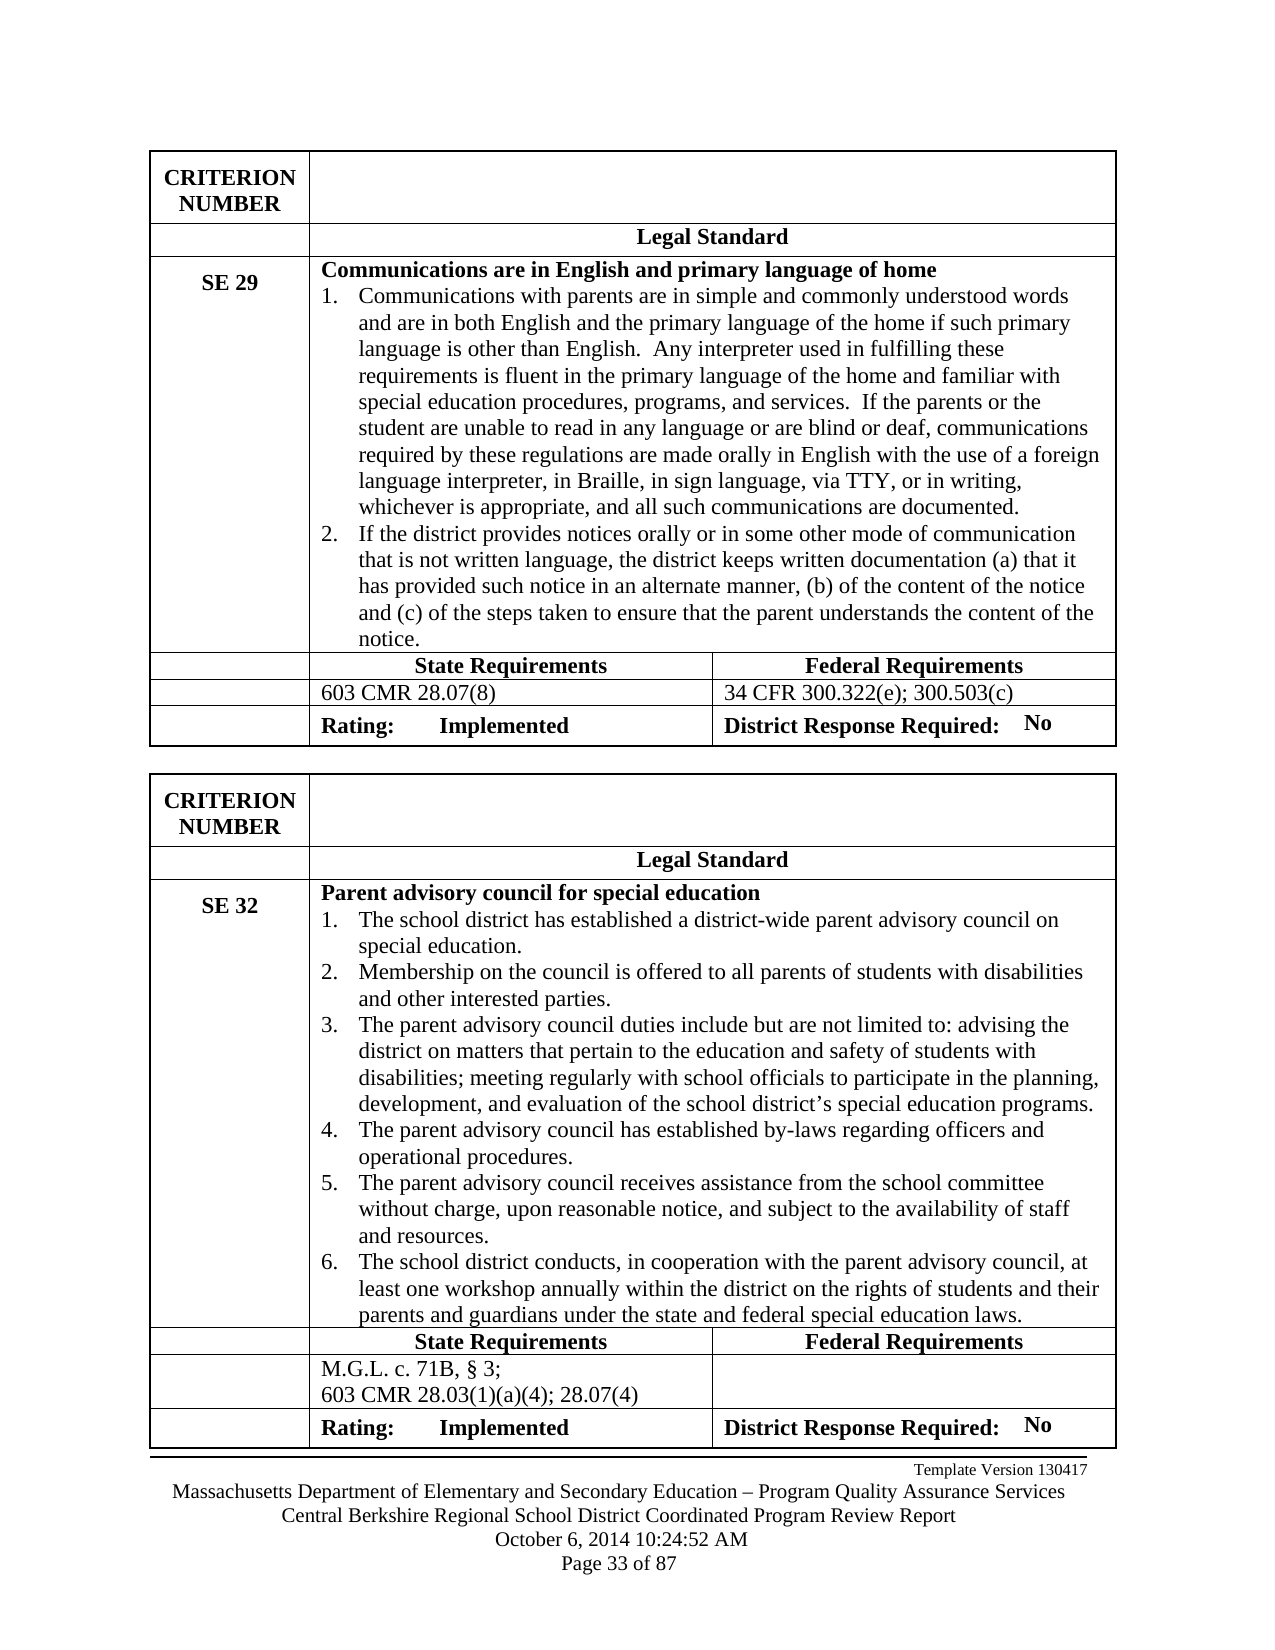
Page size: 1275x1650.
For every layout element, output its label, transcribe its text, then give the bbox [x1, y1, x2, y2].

table_cell [151, 680, 309, 705]
table_cell Parent advisory council for special education The school district has established a district-wide parent advisory council on special education. Membership on the council is offered to all parents of students with disabilities and other interested parties. The parent advisory council duties include but are not limited to: advising the district on matters that pertain to the education and safety of students with disabilities; meeting regularly with school officials to participate in the planning, development, and evaluation of the school district’s special education programs. The parent advisory council has established by-laws regarding officers and operational procedures. The parent advisory council receives assistance from the school committee without charge, upon reasonable notice, and subject to the availability of staff and resources. The school district conducts, in cooperation with the parent advisory council, at least one workshop annually within the district on the rights of students and their parents and guardians under the state and federal special education laws. [310, 880, 1115, 1327]
table_cell [151, 847, 309, 879]
table_cell [151, 1328, 309, 1354]
table_header [310, 775, 1115, 846]
table_cell [151, 1409, 309, 1447]
table_cell 34 CFR 300.322(e); 300.503(c) [713, 680, 1115, 705]
table_cell Federal Requirements [713, 1328, 1115, 1354]
table_cell District Response Required: [713, 1409, 1012, 1447]
table_cell SE 29 [151, 257, 309, 652]
table_cell Legal Standard [310, 224, 1115, 256]
table_cell [151, 706, 309, 745]
table_cell [151, 1355, 309, 1407]
table_cell SE 32 [151, 880, 309, 1327]
table_cell Implemented [422, 1409, 712, 1447]
table_cell Rating: [310, 1409, 422, 1447]
table_cell [713, 1355, 1115, 1407]
table_cell M.G.L. c. 71B, § 3; 603 CMR 28.03(1)(a)(4); 28.07(4) [310, 1355, 712, 1407]
table_header CRITERION NUMBER [151, 775, 309, 846]
table_cell District Response Required: [713, 706, 1012, 745]
table_cell [151, 224, 309, 256]
table_header [310, 152, 1115, 223]
table_header CRITERION NUMBER [151, 152, 309, 223]
table_cell 603 CMR 28.07(8) [310, 680, 712, 705]
table_cell No [1013, 1409, 1115, 1447]
table_cell No [1013, 706, 1115, 745]
table_cell Legal Standard [310, 847, 1115, 879]
table_cell State Requirements [310, 653, 712, 678]
table_cell Rating: [310, 706, 422, 745]
table_cell State Requirements [310, 1328, 712, 1354]
table_cell Federal Requirements [713, 653, 1115, 678]
table_cell Communications are in English and primary language of home Communications with parents are in simple and commonly understood words and are in both English and the primary language of the home if such primary language is other than English. Any interpreter used in fulfilling these requirements is fluent in the primary language of the home and familiar with special education procedures, programs, and services. If the parents or the student are unable to read in any language or are blind or deaf, communications required by these regulations are made orally in English with the use of a foreign language interpreter, in Braille, in sign language, via TTY, or in writing, whichever is appropriate, and all such communications are documented. If the district provides notices orally or in some other mode of communication that is not written language, the district keeps written documentation (a) that it has provided such notice in an alternate manner, (b) of the content of the notice and (c) of the steps taken to ensure that the parent understands the content of the notice. [310, 257, 1115, 652]
table_cell Implemented [422, 706, 712, 745]
table_cell [151, 653, 309, 678]
